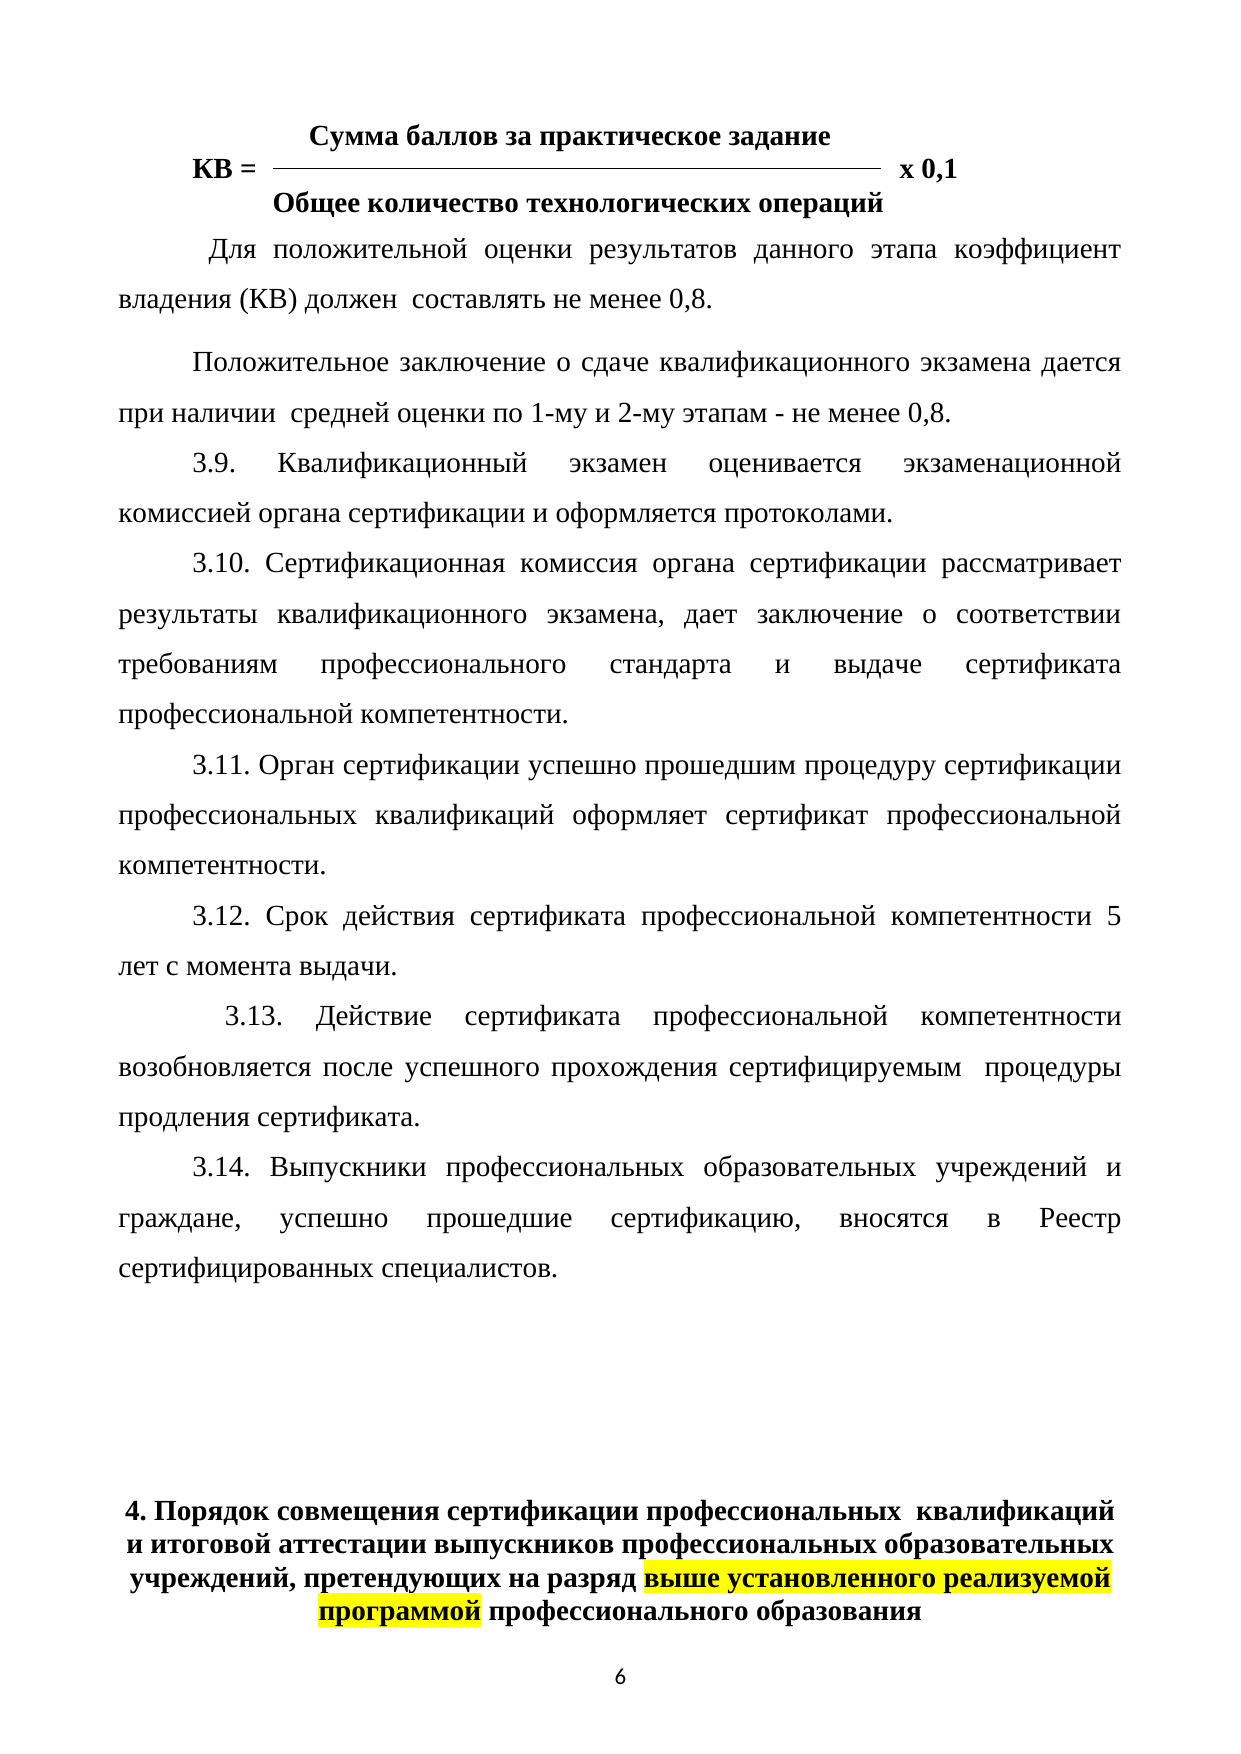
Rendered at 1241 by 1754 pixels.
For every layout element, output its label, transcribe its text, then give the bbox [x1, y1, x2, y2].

text Сумма баллов за практическое задание [192, 118, 1122, 152]
text 3.11. Орган сертификации успешно прошедшим процедуру сертификации профессиональных квалификаций оформляет сертификат профессиональной компетентности. [118, 747, 1122, 881]
text 3.13. Действие сертификата профессиональной компетентности возобновляется после успешного прохождения сертифицируемым процедуры продления сертификата. [118, 998, 1122, 1133]
text Положительное заключение о сдаче квалификационного экзамена дается при наличии средней оценки по 1-му и 2-му этапам - не менее 0,8. [118, 344, 1122, 428]
text КВ = х 0,1 [192, 152, 1122, 185]
text 3.14. Выпускники профессиональных образовательных учреждений и граждане, успешно прошедшие сертификацию, вносятся в Реестр сертифицированных специалистов. [118, 1149, 1122, 1283]
text 3.10. Сертификационная комиссия органа сертификации рассматривает результаты квалификационного экзамена, дает заключение о соответствии требованиям профессионального стандарта и выдаче сертификата профессиональной компетентности. [118, 546, 1122, 730]
text 4. Порядок совмещения сертификации профессиональных квалификаций и итоговой аттестации выпускников профессиональных образовательных учреждений, претендующих на разряд выше установленного реализуемой программой профессионального образования [118, 1493, 1122, 1627]
text Для положительной оценки результатов данного этапа коэффициент владения (КВ) должен составлять не менее 0,8. [118, 231, 1122, 315]
text 3.12. Срок действия сертификата профессиональной компетентности 5 лет с момента выдачи. [118, 898, 1122, 982]
text 3.9. Квалификационный экзамен оценивается экзаменационной комиссией органа сертификации и оформляется протоколами. [118, 445, 1122, 529]
text Общее количество технологических операций [192, 185, 1122, 219]
